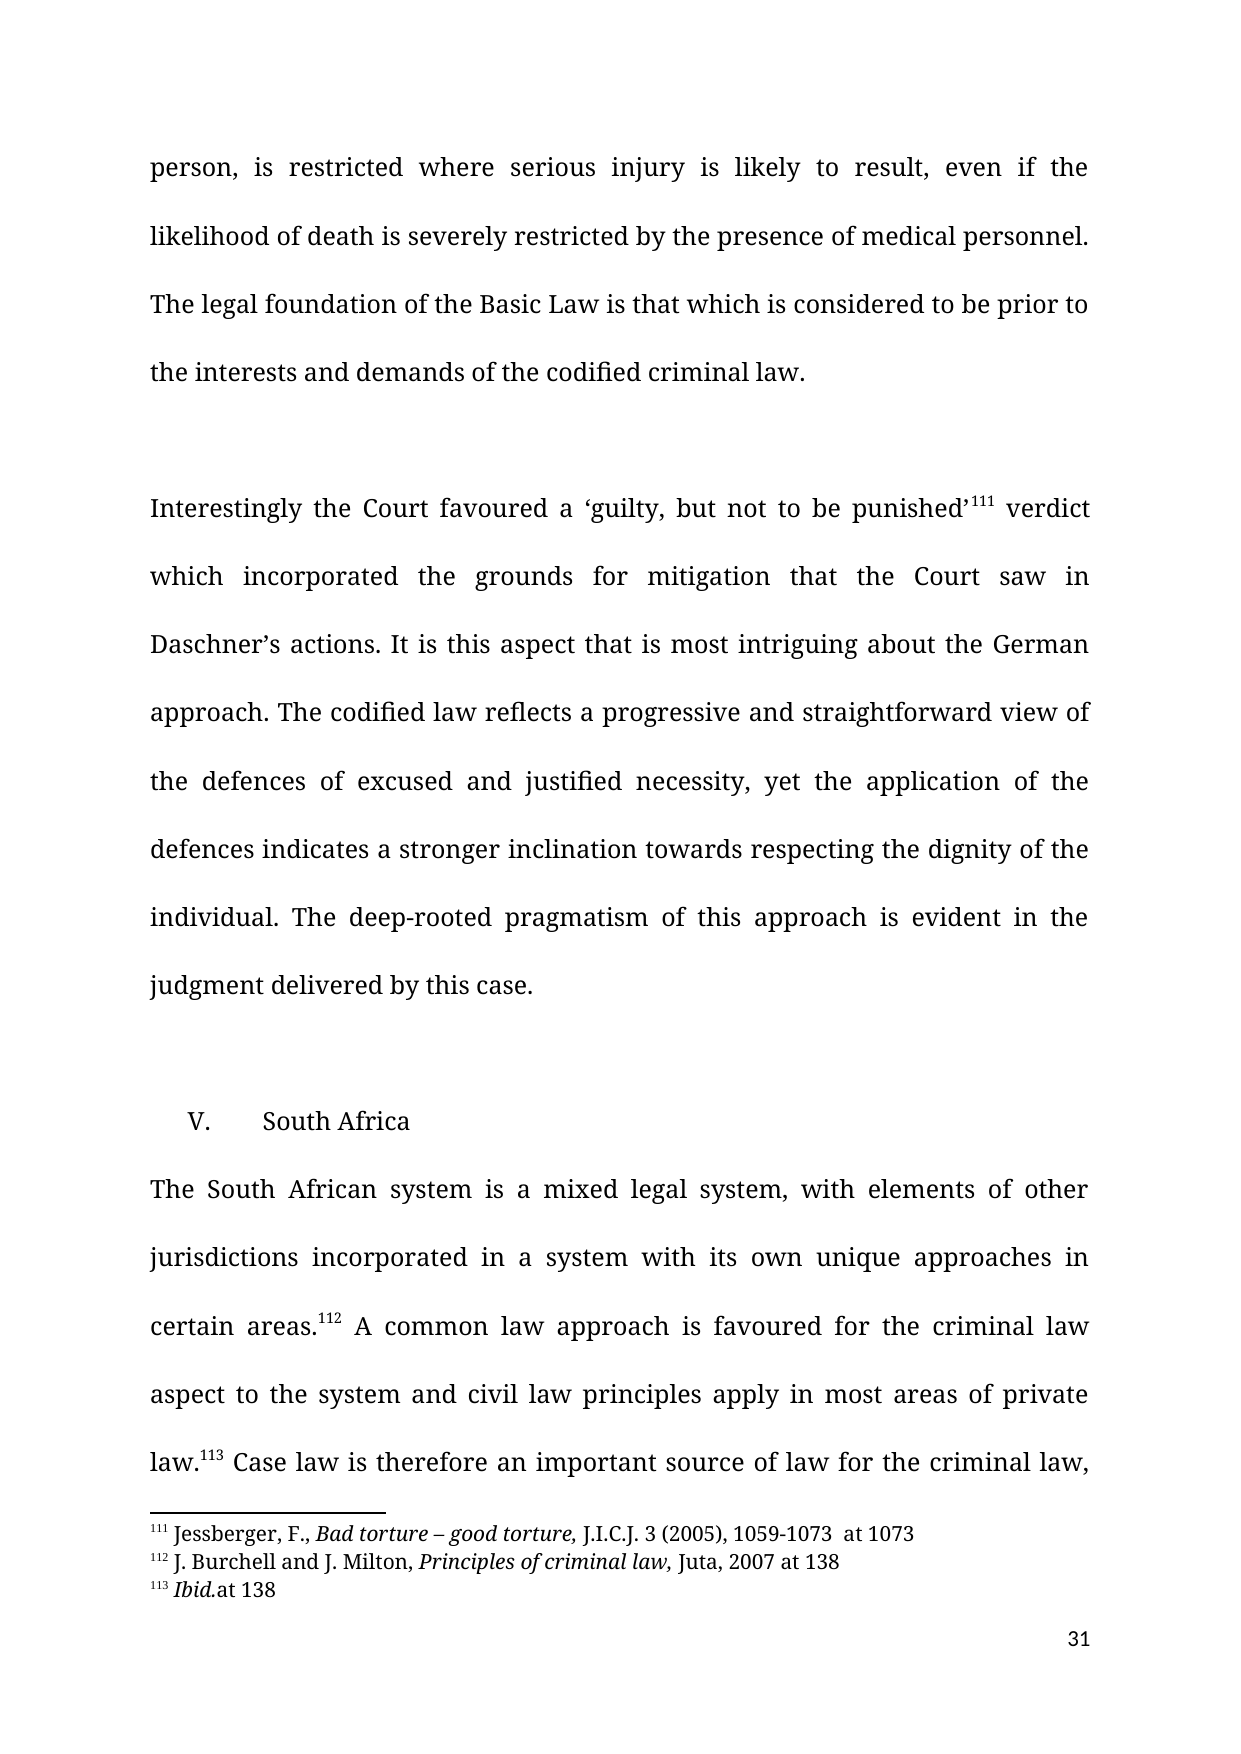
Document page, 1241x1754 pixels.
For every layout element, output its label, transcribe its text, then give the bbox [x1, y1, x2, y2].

list South Africa [187, 1104, 1090, 1138]
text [150, 1172, 1090, 1478]
text Interestingly the Court favoured a ‘guilty, but not to be punished’ verdict which incorporated the grounds for mitigation that the Court saw in Daschner’s actions. It is this aspect that is most intriguing about the German approach. The codified law reflects a progressive and straightforward view of the defences of excused and justified necessity, yet the application of the defences indicates a stronger inclination towards respecting the dignity of the individual. The deep-rooted pragmatism of this approach is evident in the judgment delivered by this case. [150, 491, 1090, 1002]
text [150, 150, 1090, 388]
